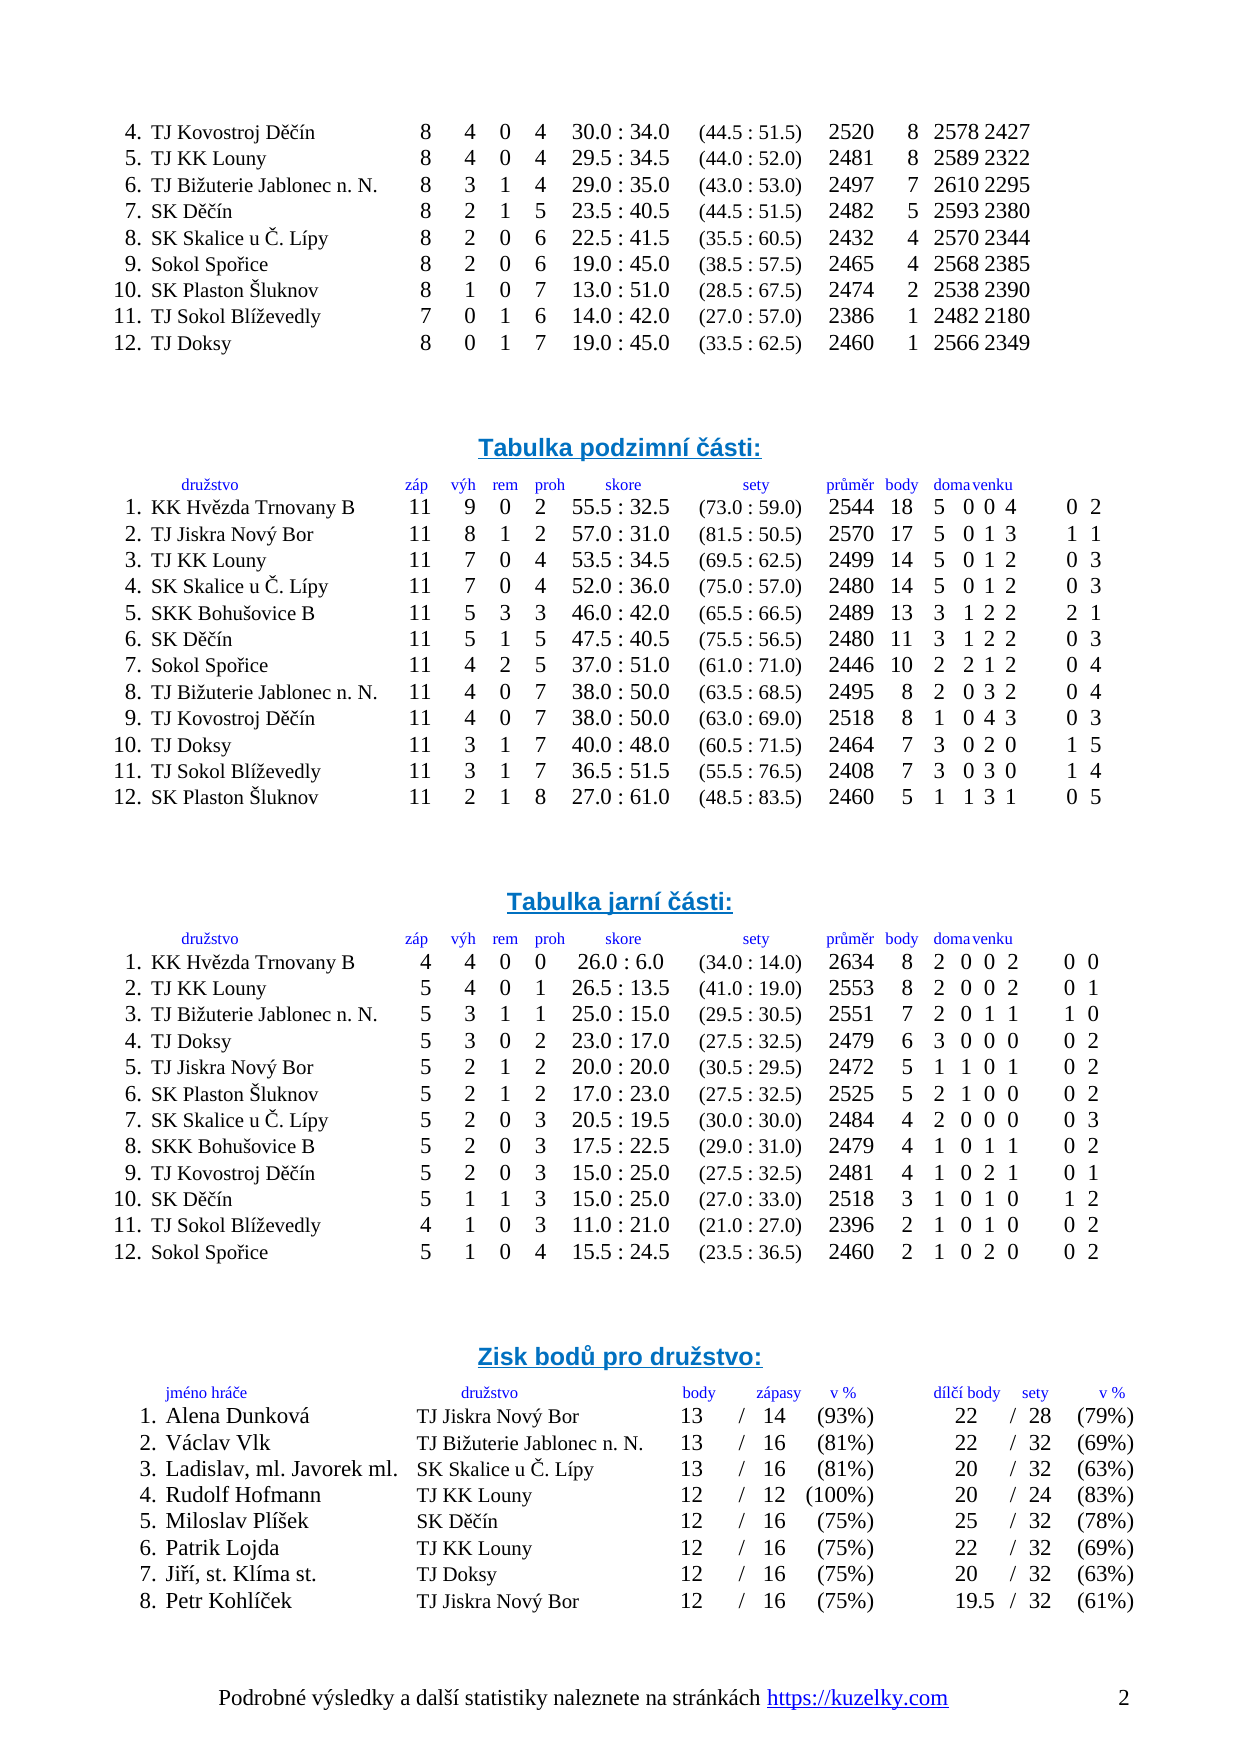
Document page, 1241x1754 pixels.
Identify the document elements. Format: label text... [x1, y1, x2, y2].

text jméno hráče družstvo body zápasy v % dílčí body sety v % [106, 1383, 1134, 1402]
text 3. TJ Bižuterie Jablonec n. N. 5 3 1 1 25.0 : 15.0 (29.5 : 30.5) 2551 7 2 0 1 1 1 0 [106, 1001, 1134, 1027]
text 9. Sokol Spořice 8 2 0 6 19.0 : 45.0 (38.5 : 57.5) 2465 4 2568 2385 [106, 250, 1134, 276]
text 9. TJ Kovostroj Děčín 5 2 0 3 15.0 : 25.0 (27.5 : 32.5) 2481 4 1 0 2 1 0 1 [106, 1159, 1134, 1185]
text 8. Petr Kohlíček TJ Jiskra Nový Bor 12 / 16 (75%) 19.5 / 32 (61%) [106, 1587, 1134, 1613]
text 1. KK Hvězda Trnovany B 4 4 0 0 26.0 : 6.0 (34.0 : 14.0) 2634 8 2 0 0 2 0 0 [106, 948, 1134, 974]
text 12. TJ Doksy 8 0 1 7 19.0 : 45.0 (33.5 : 62.5) 2460 1 2566 2349 [106, 329, 1134, 355]
text 7. Jiří, st. Klíma st. TJ Doksy 12 / 16 (75%) 20 / 32 (63%) [106, 1560, 1134, 1587]
text 11. TJ Sokol Blíževedly 11 3 1 7 36.5 : 51.5 (55.5 : 76.5) 2408 7 3 0 3 0 1 4 [106, 757, 1134, 783]
text 6. TJ Bižuterie Jablonec n. N. 8 3 1 4 29.0 : 35.0 (43.0 : 53.0) 2497 7 2610 2295 [106, 171, 1134, 197]
text 2. TJ KK Louny 5 4 0 1 26.5 : 13.5 (41.0 : 19.0) 2553 8 2 0 0 2 0 1 [106, 974, 1134, 1001]
text 5. SKK Bohušovice B 11 5 3 3 46.0 : 42.0 (65.5 : 66.5) 2489 13 3 1 2 2 2 1 [106, 599, 1134, 625]
text Tabulka podzimní části: [94, 433, 1145, 462]
text 6. SK Plaston Šluknov 5 2 1 2 17.0 : 23.0 (27.5 : 32.5) 2525 5 2 1 0 0 0 2 [106, 1079, 1134, 1106]
text 10. SK Děčín 5 1 1 3 15.0 : 25.0 (27.0 : 33.0) 2518 3 1 0 1 0 1 2 [106, 1185, 1134, 1211]
text družstvo záp výh rem proh skore sety průměr body doma venku [106, 474, 1134, 493]
text 5. TJ KK Louny 8 4 0 4 29.5 : 34.5 (44.0 : 52.0) 2481 8 2589 2322 [106, 144, 1134, 171]
text 11. TJ Sokol Blíževedly 4 1 0 3 11.0 : 21.0 (21.0 : 27.0) 2396 2 1 0 1 0 0 2 [106, 1211, 1134, 1238]
text 7. Sokol Spořice 11 4 2 5 37.0 : 51.0 (61.0 : 71.0) 2446 10 2 2 1 2 0 4 [106, 652, 1134, 678]
text 10. SK Plaston Šluknov 8 1 0 7 13.0 : 51.0 (28.5 : 67.5) 2474 2 2538 2390 [106, 276, 1134, 303]
text 12. SK Plaston Šluknov 11 2 1 8 27.0 : 61.0 (48.5 : 83.5) 2460 5 1 1 3 1 0 5 [106, 783, 1134, 810]
text 6. SK Děčín 11 5 1 5 47.5 : 40.5 (75.5 : 56.5) 2480 11 3 1 2 2 0 3 [106, 625, 1134, 652]
text 2. Václav Vlk TJ Bižuterie Jablonec n. N. 13 / 16 (81%) 22 / 32 (69%) [106, 1428, 1134, 1455]
text 8. TJ Bižuterie Jablonec n. N. 11 4 0 7 38.0 : 50.0 (63.5 : 68.5) 2495 8 2 0 3 2 0 4 [106, 678, 1134, 704]
text 3. Ladislav, ml. Javorek ml. SK Skalice u Č. Lípy 13 / 16 (81%) 20 / 32 (63%) [106, 1455, 1134, 1481]
text 1. Alena Dunková TJ Jiskra Nový Bor 13 / 14 (93%) 22 / 28 (79%) [106, 1402, 1134, 1428]
text 4. TJ Doksy 5 3 0 2 23.0 : 17.0 (27.5 : 32.5) 2479 6 3 0 0 0 0 2 [106, 1027, 1134, 1053]
text 4. SK Skalice u Č. Lípy 11 7 0 4 52.0 : 36.0 (75.0 : 57.0) 2480 14 5 0 1 2 0 3 [106, 572, 1134, 599]
text 4. Rudolf Hofmann TJ KK Louny 12 / 12 (100%) 20 / 24 (83%) [106, 1481, 1134, 1508]
text 12. Sokol Spořice 5 1 0 4 15.5 : 24.5 (23.5 : 36.5) 2460 2 1 0 2 0 0 2 [106, 1238, 1134, 1264]
text družstvo záp výh rem proh skore sety průměr body doma venku [106, 929, 1134, 948]
text 2. TJ Jiskra Nový Bor 11 8 1 2 57.0 : 31.0 (81.5 : 50.5) 2570 17 5 0 1 3 1 1 [106, 520, 1134, 546]
text Tabulka jarní části: [94, 887, 1145, 916]
text 9. TJ Kovostroj Děčín 11 4 0 7 38.0 : 50.0 (63.0 : 69.0) 2518 8 1 0 4 3 0 3 [106, 704, 1134, 731]
text 6. Patrik Lojda TJ KK Louny 12 / 16 (75%) 22 / 32 (69%) [106, 1534, 1134, 1560]
text 5. TJ Jiskra Nový Bor 5 2 1 2 20.0 : 20.0 (30.5 : 29.5) 2472 5 1 1 0 1 0 2 [106, 1053, 1134, 1079]
text 5. Miloslav Plíšek SK Děčín 12 / 16 (75%) 25 / 32 (78%) [106, 1508, 1134, 1534]
text 10. TJ Doksy 11 3 1 7 40.0 : 48.0 (60.5 : 71.5) 2464 7 3 0 2 0 1 5 [106, 731, 1134, 757]
text 8. SKK Bohušovice B 5 2 0 3 17.5 : 22.5 (29.0 : 31.0) 2479 4 1 0 1 1 0 2 [106, 1132, 1134, 1159]
text Zisk bodů pro družstvo: [94, 1342, 1145, 1371]
text 4. TJ Kovostroj Děčín 8 4 0 4 30.0 : 34.0 (44.5 : 51.5) 2520 8 2578 2427 [106, 118, 1134, 144]
text 11. TJ Sokol Blíževedly 7 0 1 6 14.0 : 42.0 (27.0 : 57.0) 2386 1 2482 2180 [106, 303, 1134, 329]
text 1. KK Hvězda Trnovany B 11 9 0 2 55.5 : 32.5 (73.0 : 59.0) 2544 18 5 0 0 4 0 2 [106, 493, 1134, 520]
text 3. TJ KK Louny 11 7 0 4 53.5 : 34.5 (69.5 : 62.5) 2499 14 5 0 1 2 0 3 [106, 546, 1134, 572]
text 7. SK Skalice u Č. Lípy 5 2 0 3 20.5 : 19.5 (30.0 : 30.0) 2484 4 2 0 0 0 0 3 [106, 1106, 1134, 1132]
text 8. SK Skalice u Č. Lípy 8 2 0 6 22.5 : 41.5 (35.5 : 60.5) 2432 4 2570 2344 [106, 223, 1134, 250]
text 7. SK Děčín 8 2 1 5 23.5 : 40.5 (44.5 : 51.5) 2482 5 2593 2380 [106, 197, 1134, 223]
